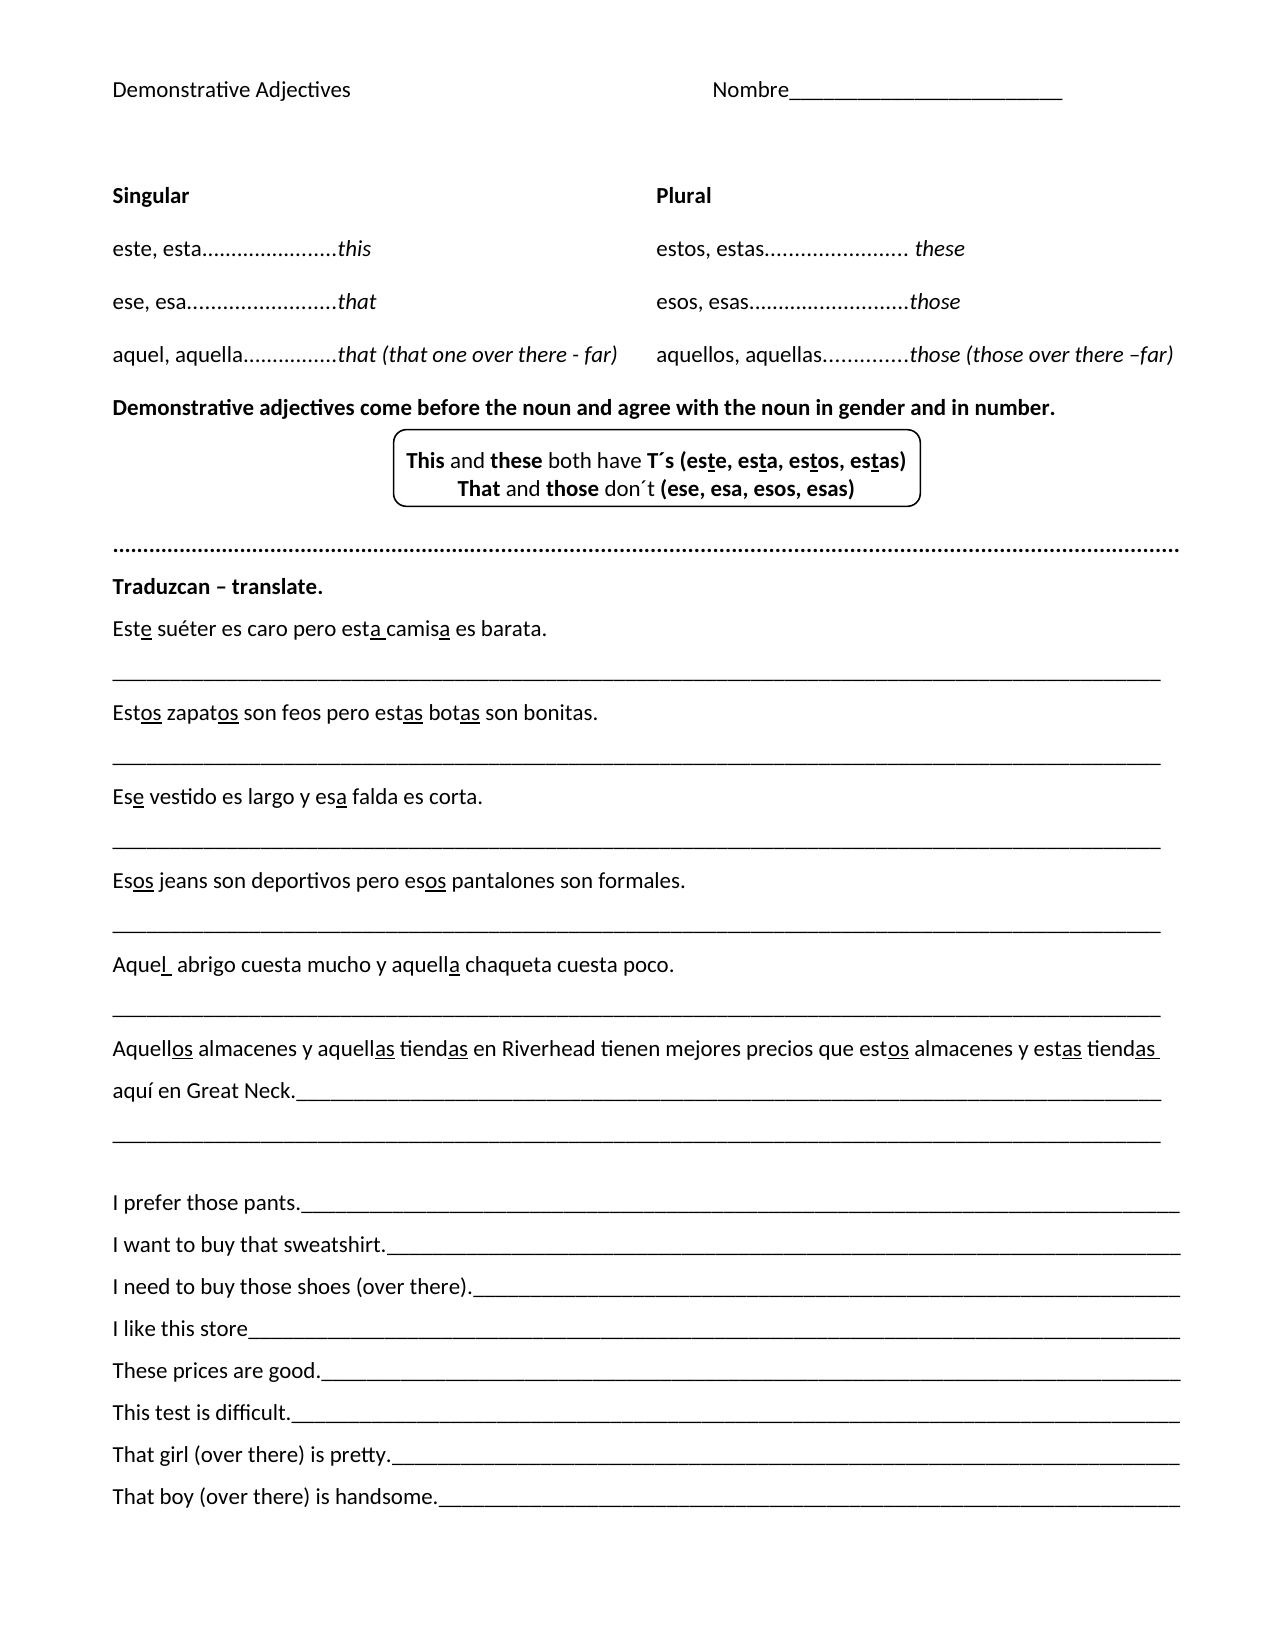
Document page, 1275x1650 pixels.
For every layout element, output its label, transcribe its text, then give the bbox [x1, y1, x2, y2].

text Aquel abrigo cuesta mucho y aquella chaqueta cuesta poco. [112, 950, 1200, 978]
text I want to buy that sweatshirt. [112, 1230, 1200, 1258]
text This test is difficult. [112, 1398, 1200, 1426]
text Aquellos almacenes y aquellas tiendas en Riverhead tienen mejores precios que estos almacenes y estas tiendas aquí en Great Neck. [112, 1034, 1200, 1104]
text Estos zapatos son feos pero estas botas son bonitas. [112, 698, 1200, 726]
text Demonstrative adjectives come before the noun and agree with the noun in gender and in number. [112, 393, 1200, 421]
text That and those don´t (ese, esa, esos, esas) [112, 474, 1200, 502]
text Demonstrative Adjectives Nombre________________________ [112, 75, 1200, 103]
text Este suéter es caro pero esta camisa es barata. [112, 614, 1200, 642]
text Esos jeans son deportivos pero esos pantalones son formales. [112, 866, 1200, 894]
text This and these both have T´s (este, esta, estos, estas) [112, 446, 1200, 474]
text ese, esa that esos, esas those [112, 287, 1200, 315]
text I like this store [112, 1314, 1200, 1342]
text aquel, aquella that (that one over there - far) aquellos, aquellas those (those over there –far) [112, 340, 1200, 368]
text These prices are good. [112, 1356, 1200, 1384]
text Ese vestido es largo y esa falda es corta. [112, 782, 1200, 810]
text Singular Plural [112, 181, 1200, 209]
text That girl (over there) is pretty. [112, 1440, 1200, 1468]
text That boy (over there) is handsome. [112, 1482, 1200, 1510]
text I prefer those pants. [112, 1188, 1200, 1216]
text Traduzcan – translate. [112, 572, 1200, 600]
text este, esta this estos, estas these [112, 234, 1200, 262]
text I need to buy those shoes (over there). [112, 1272, 1200, 1300]
